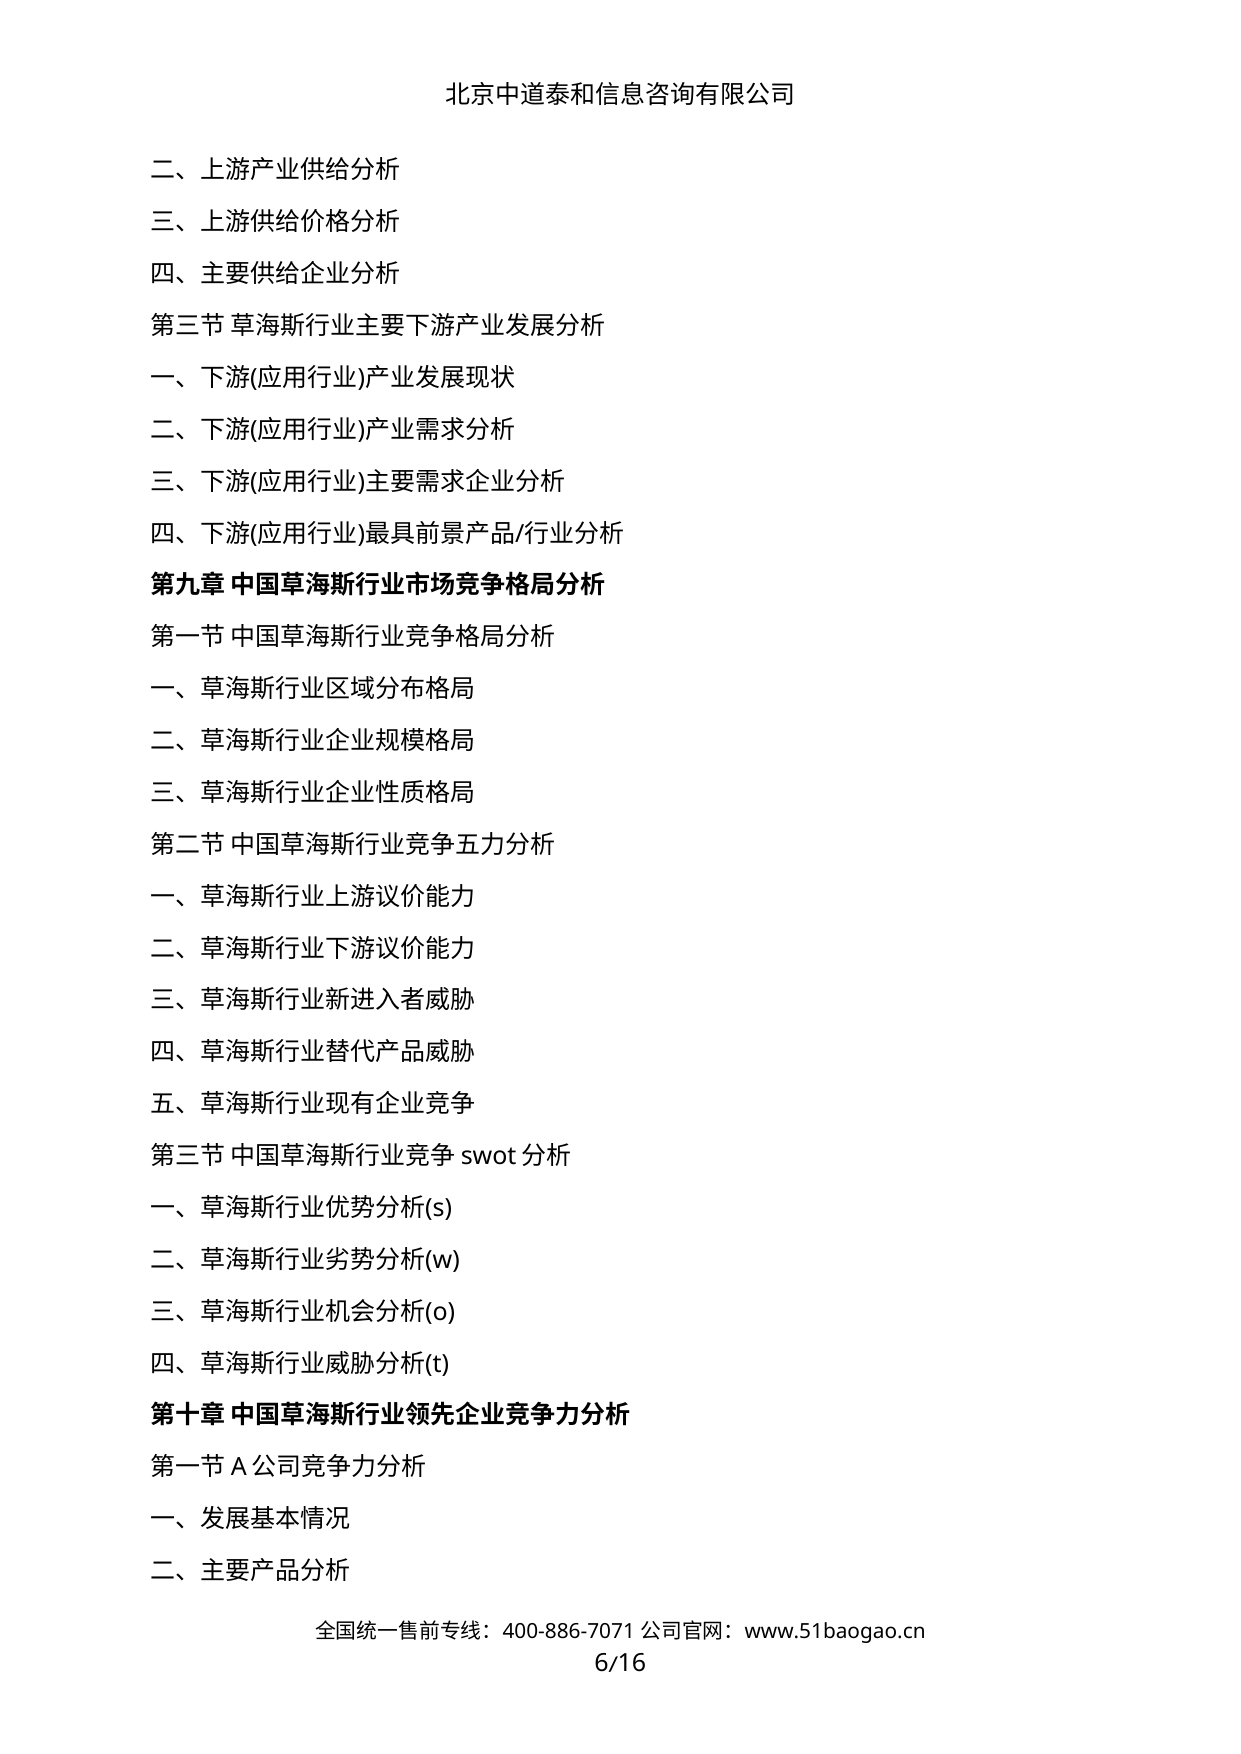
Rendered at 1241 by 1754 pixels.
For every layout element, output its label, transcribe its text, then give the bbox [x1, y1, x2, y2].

text 四、草海斯行业替代产品威胁 [150, 1032, 1090, 1068]
text 二、草海斯行业下游议价能力 [150, 928, 1090, 964]
text 第一节 A公司竞争力分析 [150, 1447, 1090, 1483]
text 第三节 草海斯行业主要下游产业发展分析 [150, 306, 1090, 342]
text 二、草海斯行业劣势分析(w) [150, 1239, 1090, 1276]
text 二、下游(应用行业)产业需求分析 [150, 409, 1090, 446]
text 四、主要供给企业分析 [150, 254, 1090, 290]
text 二、草海斯行业企业规模格局 [150, 721, 1090, 757]
text 三、草海斯行业机会分析(o) [150, 1291, 1090, 1327]
text 一、发展基本情况 [150, 1499, 1090, 1535]
text 四、草海斯行业威胁分析(t) [150, 1343, 1090, 1379]
text 三、草海斯行业新进入者威胁 [150, 980, 1090, 1016]
text 三、下游(应用行业)主要需求企业分析 [150, 461, 1090, 497]
text 二、上游产业供给分析 [150, 150, 1090, 186]
text 第三节 中国草海斯行业竞争swot分析 [150, 1136, 1090, 1172]
text 第九章 中国草海斯行业市场竞争格局分析 [150, 565, 1090, 601]
text 第一节 中国草海斯行业竞争格局分析 [150, 617, 1090, 653]
text 第二节 中国草海斯行业竞争五力分析 [150, 824, 1090, 861]
text 一、下游(应用行业)产业发展现状 [150, 357, 1090, 394]
text 二、主要产品分析 [150, 1551, 1090, 1587]
text 五、草海斯行业现有企业竞争 [150, 1084, 1090, 1120]
text 三、上游供给价格分析 [150, 202, 1090, 238]
text 三、草海斯行业企业性质格局 [150, 772, 1090, 809]
text 第十章 中国草海斯行业领先企业竞争力分析 [150, 1395, 1090, 1431]
text 四、下游(应用行业)最具前景产品/行业分析 [150, 513, 1090, 549]
text 一、草海斯行业优势分析(s) [150, 1187, 1090, 1224]
text 一、草海斯行业上游议价能力 [150, 876, 1090, 912]
text 一、草海斯行业区域分布格局 [150, 669, 1090, 705]
